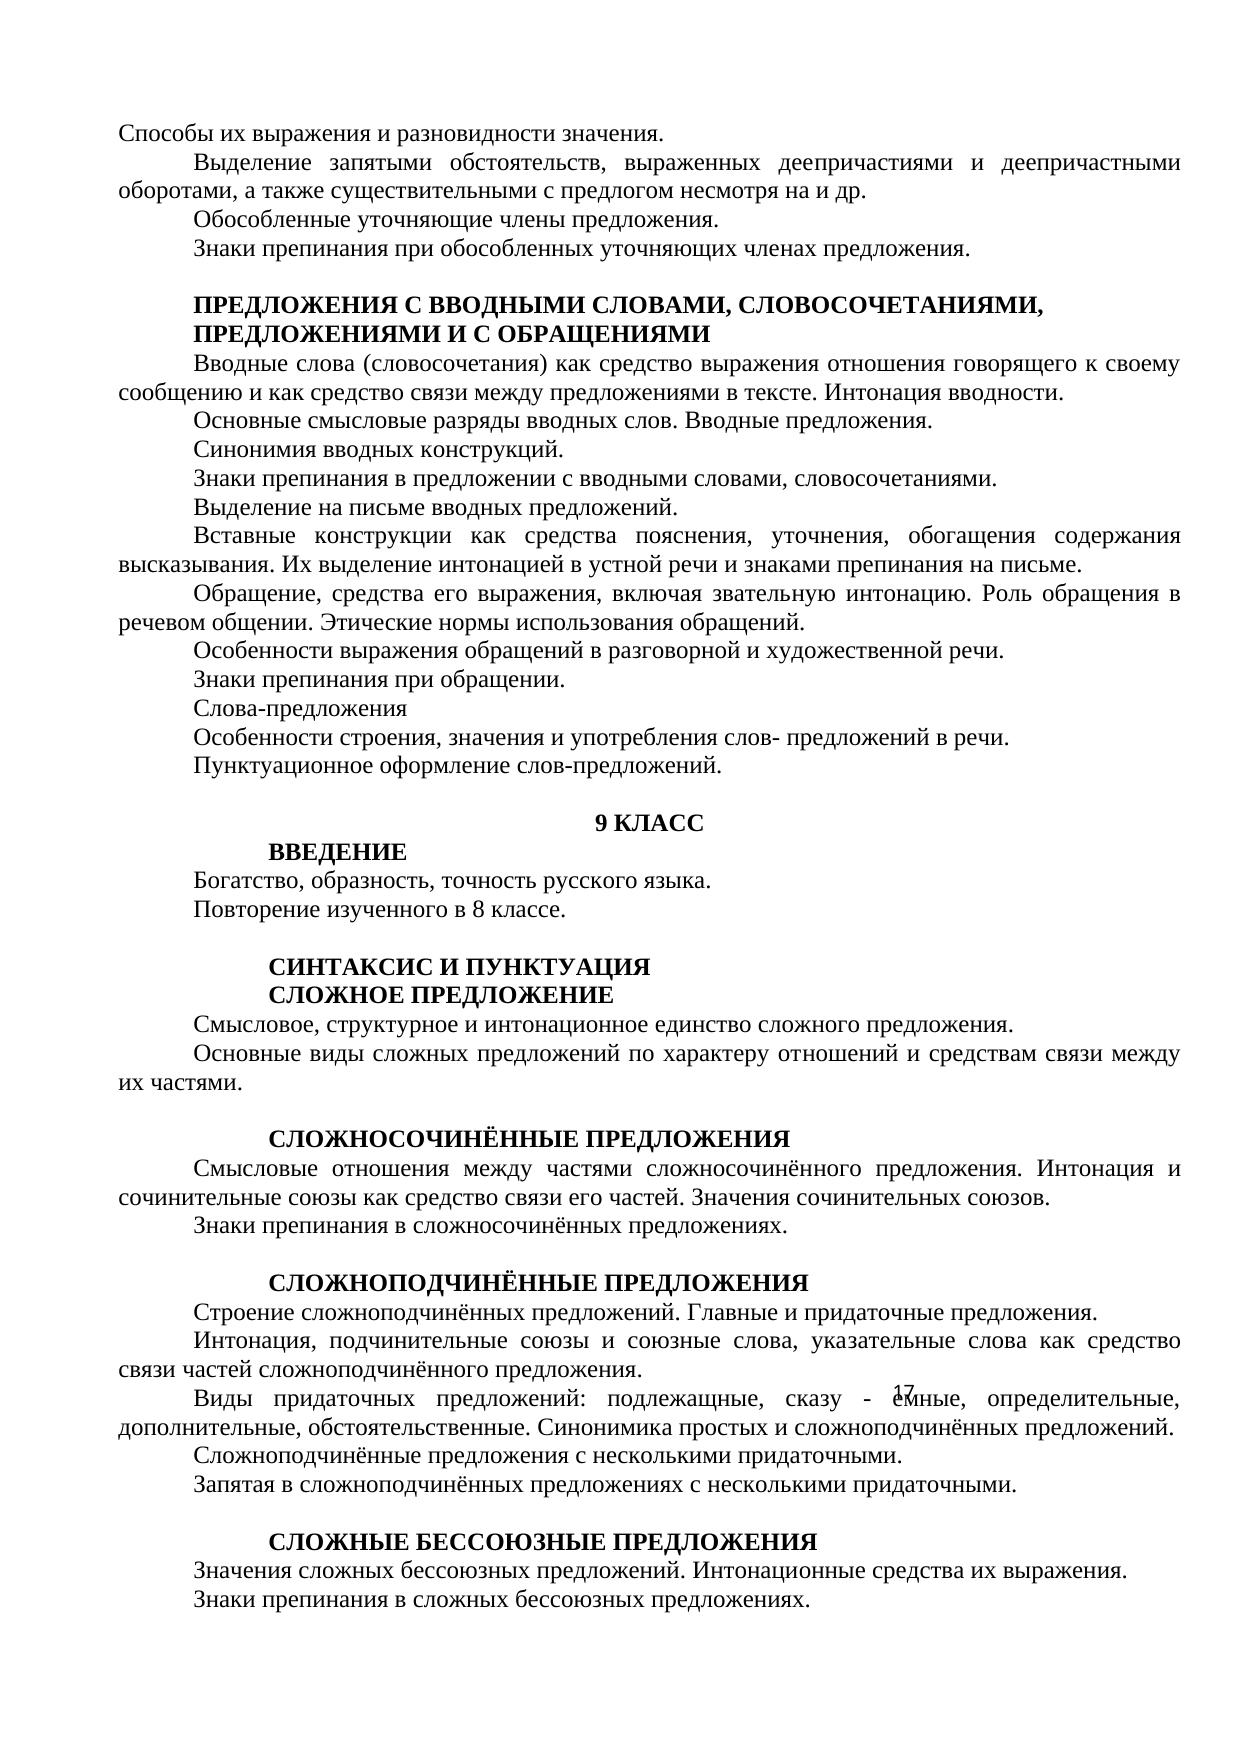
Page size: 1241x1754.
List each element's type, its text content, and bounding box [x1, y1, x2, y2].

text ПРЕДЛОЖЕНИЯМИ И С ОБРАЩЕНИЯМИ [118, 319, 1181, 348]
text Смысловое, структурное и интонационное единство сложного предложения. [118, 1009, 1181, 1038]
text Интонация, подчинительные союзы и союзные слова, указательные слова как средство связи частей сложноподчинённого предложения. [118, 1326, 1181, 1383]
text Виды придаточных предложений: подлежащные, сказу - емные, определительные, дополнительные, обстоятельственные. Синонимика простых и сложноподчинённых предложений. [118, 1383, 1181, 1441]
text Основные смысловые разряды вводных слов. Вводные предложения. [118, 406, 1181, 434]
text Смысловые отношения между частями сложносочинённого предложения. Интонация и сочинительные союзы как средство связи его частей. Значения сочинительных союзов. [118, 1153, 1181, 1211]
text Знаки препинания при обращении. [118, 664, 1181, 693]
text Знаки препинания в предложении с вводными словами, словосочетаниями. [118, 463, 1181, 492]
text Особенности выражения обращений в разговорной и художественной речи. [118, 636, 1181, 664]
text Сложноподчинённые предложения с несколькими придаточными. [118, 1441, 1181, 1469]
text СИНТАКСИС И ПУНКТУАЦИЯ [193, 952, 1181, 981]
text СЛОЖНОПОДЧИНЁННЫЕ ПРЕДЛОЖЕНИЯ [193, 1268, 1181, 1297]
text Обращение, средства его выражения, включая звательную интонацию. Роль обращения в речевом общении. Этические нормы использования обращений. [118, 578, 1181, 636]
text Выделение запятыми обстоятельств, выраженных деепричастиями и деепричастными оборотами, а также существительными с предлогом несмотря на и др. [118, 147, 1181, 204]
text ВВЕДЕНИЕ [193, 837, 1181, 866]
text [118, 118, 1181, 147]
text Знаки препинания при обособленных уточняющих членах предложения. [118, 233, 1181, 262]
text Обособленные уточняющие члены предложения. [118, 204, 1181, 233]
text Строение сложноподчинённых предложений. Главные и придаточные предложения. [118, 1297, 1181, 1326]
text Слова-предложения [118, 693, 1181, 722]
text Синонимия вводных конструкций. [118, 434, 1181, 463]
text Выделение на письме вводных предложений. [118, 492, 1181, 521]
text СЛОЖНОЕ ПРЕДЛОЖЕНИЕ [193, 981, 1181, 1009]
text СЛОЖНОСОЧИНЁННЫЕ ПРЕДЛОЖЕНИЯ [193, 1124, 1181, 1153]
text Знаки препинания в сложносочинённых предложениях. [118, 1211, 1181, 1239]
text 9 КЛАСС [118, 808, 1181, 837]
text Запятая в сложноподчинённых предложениях с несколькими придаточными. [118, 1469, 1181, 1498]
text Особенности строения, значения и употребления слов- предложений в речи. [118, 722, 1181, 751]
text Знаки препинания в сложных бессоюзных предложениях. [118, 1584, 1181, 1613]
text Повторение изученного в 8 классе. [118, 894, 1181, 923]
text Богатство, образность, точность русского языка. [118, 866, 1181, 894]
text Значения сложных бессоюзных предложений. Интонационные средства их выражения. [118, 1556, 1181, 1584]
text Пунктуационное оформление слов-предложений. [118, 751, 1181, 779]
text Вставные конструкции как средства пояснения, уточнения, обогащения содержания высказывания. Их выделение интонацией в устной речи и знаками препинания на письме. [118, 521, 1181, 578]
text СЛОЖНЫЕ БЕССОЮЗНЫЕ ПРЕДЛОЖЕНИЯ [193, 1527, 1181, 1556]
text Основные виды сложных предложений по характеру отношений и средствам связи между их частями. [118, 1038, 1181, 1096]
text Вводные слова (словосочетания) как средство выражения отношения говорящего к своему сообщению и как средство связи между предложениями в тексте. Интонация вводности. [118, 348, 1181, 406]
text ПРЕДЛОЖЕНИЯ С ВВОДНЫМИ СЛОВАМИ, СЛОВОСОЧЕТАНИЯМИ, [118, 291, 1181, 319]
